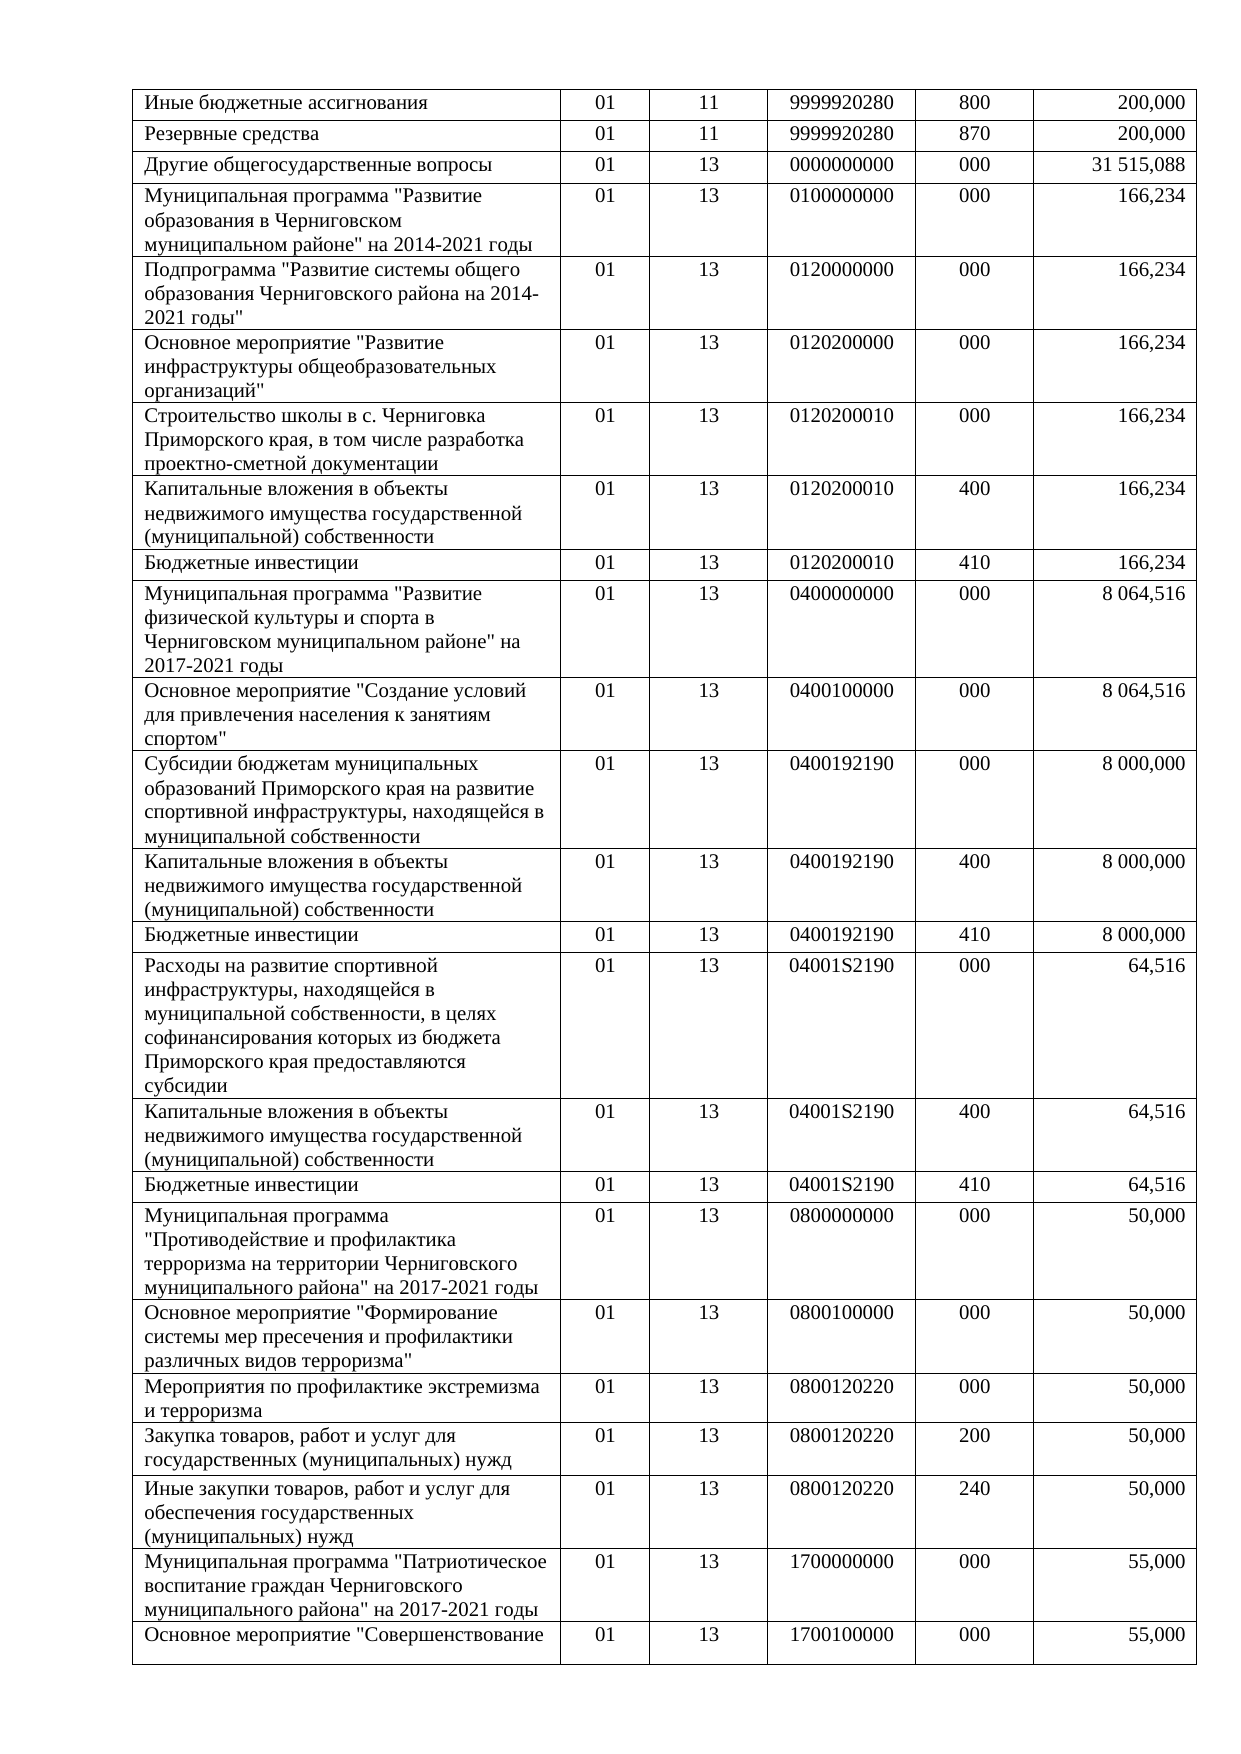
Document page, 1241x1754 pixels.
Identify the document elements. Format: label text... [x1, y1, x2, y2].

table_cell 0100000000 [768, 184, 915, 256]
table_cell 000 [916, 1374, 1033, 1422]
table_cell 0800100000 [768, 1300, 915, 1372]
table_cell 0120200010 [768, 550, 915, 580]
table_cell 000 [916, 1203, 1033, 1299]
table_cell 13 [650, 1172, 767, 1202]
table_cell Иные закупки товаров, работ и услуг для обеспечения государственных (муниципальных) нужд [133, 1476, 560, 1548]
table_cell 8 000,000 [1034, 922, 1196, 952]
table_cell 01 [561, 1374, 649, 1422]
table_cell 01 [561, 581, 649, 677]
table_cell 0800000000 [768, 1203, 915, 1299]
table_cell 000 [916, 1300, 1033, 1372]
table_cell 13 [650, 330, 767, 402]
table_cell Муниципальная программа "Развитие физической культуры и спорта в Черниговском муниципальном районе" на 2017-2021 годы [133, 581, 560, 677]
table_cell 166,234 [1034, 403, 1196, 475]
table_cell 200,000 [1034, 90, 1196, 120]
table_cell 166,234 [1034, 184, 1196, 256]
table_cell 01 [561, 90, 649, 120]
table_cell Капитальные вложения в объекты недвижимого имущества государственной (муниципальной) собственности [133, 849, 560, 921]
table_cell 000 [916, 1622, 1033, 1664]
table_cell 9999920280 [768, 121, 915, 151]
table_cell 01 [561, 751, 649, 848]
table_cell 0400000000 [768, 581, 915, 677]
table_cell 13 [650, 257, 767, 329]
table_cell 000 [916, 152, 1033, 182]
table_cell 400 [916, 1099, 1033, 1171]
table_cell 0000000000 [768, 152, 915, 182]
table_cell 1700100000 [768, 1622, 915, 1664]
table_cell Муниципальная программа "Противодействие и профилактика терроризма на территории Черниговского муниципального района" на 2017-2021 годы [133, 1203, 560, 1299]
table_cell 870 [916, 121, 1033, 151]
table_cell 410 [916, 922, 1033, 952]
table_cell 13 [650, 751, 767, 848]
table_cell 01 [561, 1622, 649, 1664]
table_cell 13 [650, 1622, 767, 1664]
table_cell 01 [561, 476, 649, 548]
table_cell Муниципальная программа "Патриотическое воспитание граждан Черниговского муниципального района" на 2017-2021 годы [133, 1549, 560, 1621]
table_cell 8 000,000 [1034, 751, 1196, 848]
table_cell Бюджетные инвестиции [133, 922, 560, 952]
table_cell 410 [916, 550, 1033, 580]
table_cell 13 [650, 1300, 767, 1372]
table_cell 000 [916, 403, 1033, 475]
table_cell 000 [916, 330, 1033, 402]
table_cell 13 [650, 581, 767, 677]
table_cell 13 [650, 1374, 767, 1422]
table_cell 0400192190 [768, 751, 915, 848]
table_cell Закупка товаров, работ и услуг для государственных (муниципальных) нужд [133, 1423, 560, 1475]
table_cell Основное мероприятие "Создание условий для привлечения населения к занятиям спортом" [133, 678, 560, 750]
table_cell 01 [561, 678, 649, 750]
table_cell Строительство школы в с. Черниговка Приморского края, в том числе разработка проектно-сметной документации [133, 403, 560, 475]
table_cell 166,234 [1034, 257, 1196, 329]
table_cell 13 [650, 1476, 767, 1548]
table_cell 01 [561, 953, 649, 1097]
table_cell 800 [916, 90, 1033, 120]
table_cell 13 [650, 849, 767, 921]
table_cell 13 [650, 403, 767, 475]
table_cell 13 [650, 550, 767, 580]
table_cell Резервные средства [133, 121, 560, 151]
table_cell 64,516 [1034, 1172, 1196, 1202]
table_cell 04001S2190 [768, 953, 915, 1097]
table_cell 55,000 [1034, 1549, 1196, 1621]
table_cell Иные бюджетные ассигнования [133, 90, 560, 120]
table_cell 1700000000 [768, 1549, 915, 1621]
table_cell 8 064,516 [1034, 678, 1196, 750]
table_cell 50,000 [1034, 1423, 1196, 1475]
table_cell 01 [561, 403, 649, 475]
table_cell 410 [916, 1172, 1033, 1202]
table_cell 50,000 [1034, 1374, 1196, 1422]
table_cell 240 [916, 1476, 1033, 1548]
table_cell 13 [650, 1099, 767, 1171]
table_cell 01 [561, 1172, 649, 1202]
table_cell 13 [650, 678, 767, 750]
table_cell 01 [561, 121, 649, 151]
table_cell 0120200010 [768, 476, 915, 548]
table_cell 000 [916, 581, 1033, 677]
table_cell 0400100000 [768, 678, 915, 750]
table_cell 0120200000 [768, 330, 915, 402]
table_cell 01 [561, 1423, 649, 1475]
table_cell 04001S2190 [768, 1099, 915, 1171]
table_cell 64,516 [1034, 1099, 1196, 1171]
table_cell 01 [561, 922, 649, 952]
table_cell 0400192190 [768, 922, 915, 952]
table_cell 01 [561, 849, 649, 921]
table_cell 13 [650, 184, 767, 256]
table_cell Бюджетные инвестиции [133, 1172, 560, 1202]
table_cell 01 [561, 1203, 649, 1299]
table_cell 8 000,000 [1034, 849, 1196, 921]
table_cell 0120000000 [768, 257, 915, 329]
table_cell 13 [650, 922, 767, 952]
table_cell 13 [650, 953, 767, 1097]
table_cell 13 [650, 1549, 767, 1621]
table_cell 01 [561, 330, 649, 402]
table_cell 11 [650, 121, 767, 151]
table_cell 400 [916, 849, 1033, 921]
table_cell 04001S2190 [768, 1172, 915, 1202]
table_cell 50,000 [1034, 1203, 1196, 1299]
table_cell 000 [916, 257, 1033, 329]
table_cell 0120200010 [768, 403, 915, 475]
table_cell 11 [650, 90, 767, 120]
table_cell 13 [650, 1423, 767, 1475]
table_cell 166,234 [1034, 476, 1196, 548]
table_cell 200 [916, 1423, 1033, 1475]
table_cell 166,234 [1034, 330, 1196, 402]
table_cell 000 [916, 751, 1033, 848]
table_cell Бюджетные инвестиции [133, 550, 560, 580]
table_cell Муниципальная программа "Развитие образования в Черниговском муниципальном районе" на 2014-2021 годы [133, 184, 560, 256]
table_cell 000 [916, 184, 1033, 256]
table_cell 0800120220 [768, 1476, 915, 1548]
table_cell Капитальные вложения в объекты недвижимого имущества государственной (муниципальной) собственности [133, 1099, 560, 1171]
table_cell 000 [916, 1549, 1033, 1621]
table_cell 01 [561, 1099, 649, 1171]
table_cell 13 [650, 1203, 767, 1299]
table_cell 55,000 [1034, 1622, 1196, 1664]
table_cell 50,000 [1034, 1300, 1196, 1372]
table_cell 400 [916, 476, 1033, 548]
table_cell 01 [561, 1476, 649, 1548]
table_cell 13 [650, 152, 767, 182]
table_cell Подпрограмма "Развитие системы общего образования Черниговского района на 2014-2021 годы" [133, 257, 560, 329]
table_cell Основное мероприятие "Развитие инфраструктуры общеобразовательных организаций" [133, 330, 560, 402]
table_cell 000 [916, 953, 1033, 1097]
table_cell 31 515,088 [1034, 152, 1196, 182]
table_cell 166,234 [1034, 550, 1196, 580]
table_cell 01 [561, 257, 649, 329]
table_cell 64,516 [1034, 953, 1196, 1097]
table_cell Основное мероприятие "Формирование системы мер пресечения и профилактики различных видов терроризма" [133, 1300, 560, 1372]
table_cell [133, 1622, 560, 1664]
table_cell 01 [561, 152, 649, 182]
table_cell 9999920280 [768, 90, 915, 120]
table_cell 0400192190 [768, 849, 915, 921]
table_cell 13 [650, 476, 767, 548]
table_cell 01 [561, 1300, 649, 1372]
table_cell 50,000 [1034, 1476, 1196, 1548]
table_cell 8 064,516 [1034, 581, 1196, 677]
table_cell 01 [561, 184, 649, 256]
table_cell 0800120220 [768, 1374, 915, 1422]
table_cell 000 [916, 678, 1033, 750]
table_cell Мероприятия по профилактике экстремизма и терроризма [133, 1374, 560, 1422]
table_cell 0800120220 [768, 1423, 915, 1475]
table_cell Капитальные вложения в объекты недвижимого имущества государственной (муниципальной) собственности [133, 476, 560, 548]
table_cell 200,000 [1034, 121, 1196, 151]
table_cell 01 [561, 550, 649, 580]
table_cell 01 [561, 1549, 649, 1621]
table_cell Другие общегосударственные вопросы [133, 152, 560, 182]
table_cell Субсидии бюджетам муниципальных образований Приморского края на развитие спортивной инфраструктуры, находящейся в муниципальной собственности [133, 751, 560, 848]
table_cell Расходы на развитие спортивной инфраструктуры, находящейся в муниципальной собственности, в целях софинансирования которых из бюджета Приморского края предоставляются субсидии [133, 953, 560, 1097]
